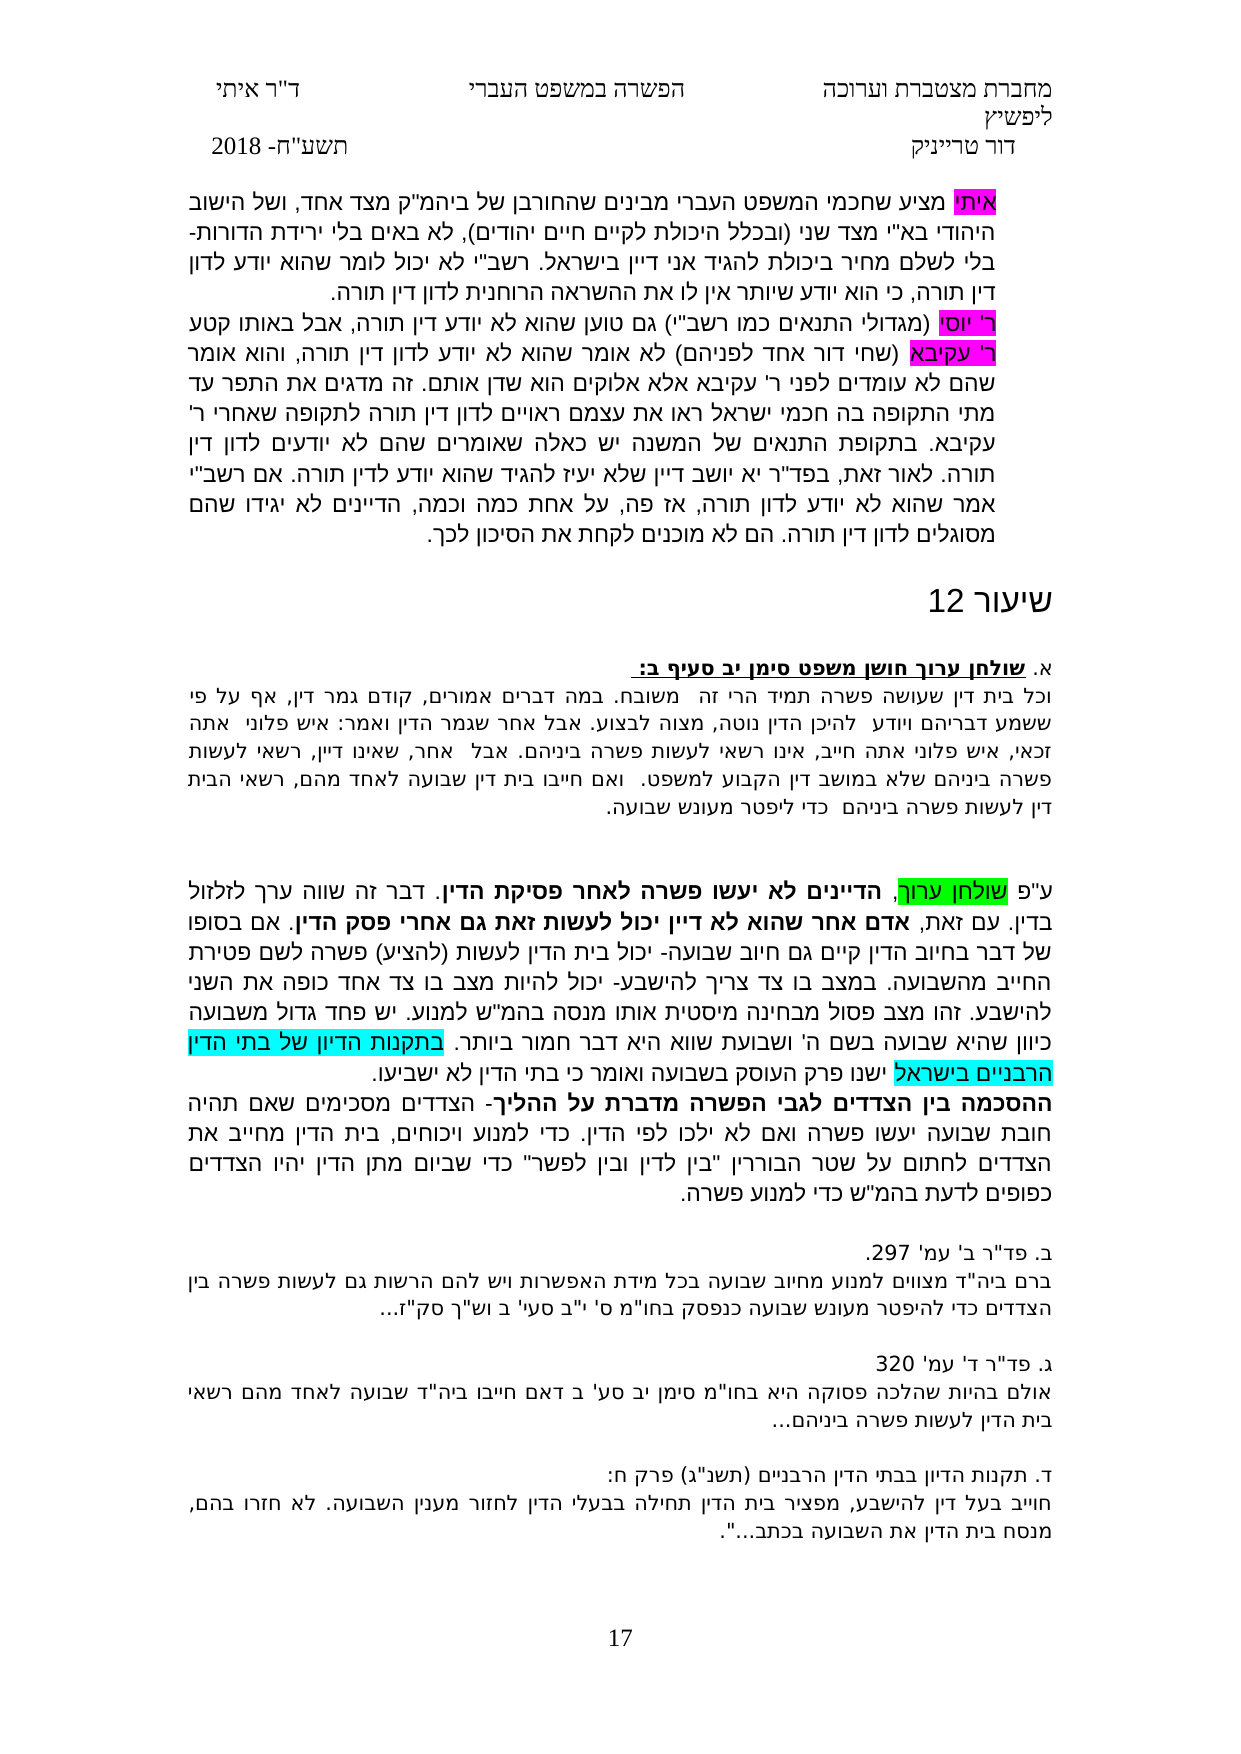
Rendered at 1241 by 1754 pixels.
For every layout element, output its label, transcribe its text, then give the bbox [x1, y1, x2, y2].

text איתי מציע שחכמי המשפט העברי מבינים שהחורבן של ביהמ"ק מצד אחד, ושל הישוב היהודי בא"י מצד שני (ובכלל היכולת לקיים חיים יהודים), לא באים בלי ירידת הדורות- בלי לשלם מחיר ביכולת להגיד אני דיין בישראל. רשב"י לא יכול לומר שהוא יודע לדון דין תורה, כי הוא יודע שיותר אין לו את ההשראה הרוחנית לדון דין תורה. [187, 189, 996, 306]
text ע"פ שולחן ערוך, הדיינים לא יעשו פשרה לאחר פסיקת הדין. דבר זה שווה ערך לזלזול בדין. עם זאת, אדם אחר שהוא לא דיין יכול לעשות זאת גם אחרי פסק הדין. אם בסופו של דבר בחיוב הדין קיים גם חיוב שבועה- יכול בית הדין לעשות (להציע) פשרה לשם פטירת החייב מהשבועה. במצב בו צד צריך להישבע- יכול להיות מצב בו צד אחד כופה את השני להישבע. זהו מצב פסול מבחינה מיסטית אותו מנסה בהמ"ש למנוע. יש פחד גדול משבועה כיוון שהיא שבועה בשם ה' ושבועת שווא היא דבר חמור ביותר. בתקנות הדיון של בתי הדין הרבניים בישראל ישנו פרק העוסק בשבועה ואומר כי בתי הדין לא ישביעו. [187, 878, 1053, 1086]
text וכל בית דין שעושה פשרה תמיד הרי זה משובח. במה דברים אמורים, קודם גמר דין, אף על פי ששמע דבריהם ויודע להיכן הדין נוטה, מצוה לבצוע. אבל אחר שגמר הדין ואמר: איש פלוני אתה זכאי, איש פלוני אתה חייב, אינו רשאי לעשות פשרה ביניהם. אבל אחר, שאינו דיין, רשאי לעשות פשרה ביניהם שלא במושב דין הקבוע למשפט. ואם חייבו בית דין שבועה לאחד מהם, רשאי הבית דין לעשות פשרה ביניהם כדי ליפטר מעונש שבועה. [187, 684, 1053, 819]
text ג. פד"ר ד' עמ' 320 [187, 1352, 1053, 1376]
text ברם ביה"ד מצווים למנוע מחיוב שבועה בכל מידת האפשרות ויש להם הרשות גם לעשות פשרה בין הצדדים כדי להיפטר מעונש שבועה כנפסק בחו"מ ס' י"ב סעי' ב וש"ך סק"ז... [187, 1269, 1053, 1321]
text א. שולחן ערוך חושן משפט סימן יב סעיף ב: [187, 656, 1053, 680]
text שיעור 12 [187, 581, 1053, 620]
text ב. פד"ר ב' עמ' 297. [187, 1241, 1053, 1265]
text אולם בהיות שהלכה פסוקה היא בחו"מ סימן יב סע' ב דאם חייבו ביה"ד שבועה לאחד מהם רשאי בית הדין לעשות פשרה ביניהם... [187, 1380, 1053, 1432]
text ר' יוסי (מגדולי התנאים כמו רשב"י) גם טוען שהוא לא יודע דין תורה, אבל באותו קטע ר' עקיבא (שחי דור אחד לפניהם) לא אומר שהוא לא יודע לדון דין תורה, והוא אומר שהם לא עומדים לפני ר' עקיבא אלא אלוקים הוא שדן אותם. זה מדגים את התפר עד מתי התקופה בה חכמי ישראל ראו את עצמם ראויים לדון דין תורה לתקופה שאחרי ר' עקיבא. בתקופת התנאים של המשנה יש כאלה שאומרים שהם לא יודעים לדון דין תורה. לאור זאת, בפד"ר יא יושב דיין שלא יעיז להגיד שהוא יודע לדין תורה. אם רשב"י אמר שהוא לא יודע לדון תורה, אז פה, על אחת כמה וכמה, הדיינים לא יגידו שהם מסוגלים לדון דין תורה. הם לא מוכנים לקחת את הסיכון לכך. [187, 309, 996, 547]
text חוייב בעל דין להישבע, מפציר בית הדין תחילה בבעלי הדין לחזור מענין השבועה. לא חזרו בהם, מנסח בית הדין את השבועה בכתב...". [187, 1491, 1053, 1543]
text ההסכמה בין הצדדים לגבי הפשרה מדברת על ההליך- הצדדים מסכימים שאם תהיה חובת שבועה יעשו פשרה ואם לא ילכו לפי הדין. כדי למנוע ויכוחים, בית הדין מחייב את הצדדים לחתום על שטר הבוררין "בין לדין ובין לפשר" כדי שביום מתן הדין יהיו הצדדים כפופים לדעת בהמ"ש כדי למנוע פשרה. [187, 1090, 1053, 1207]
text ד. תקנות הדיון בבתי הדין הרבניים (תשנ"ג) פרק ח: [187, 1463, 1053, 1488]
